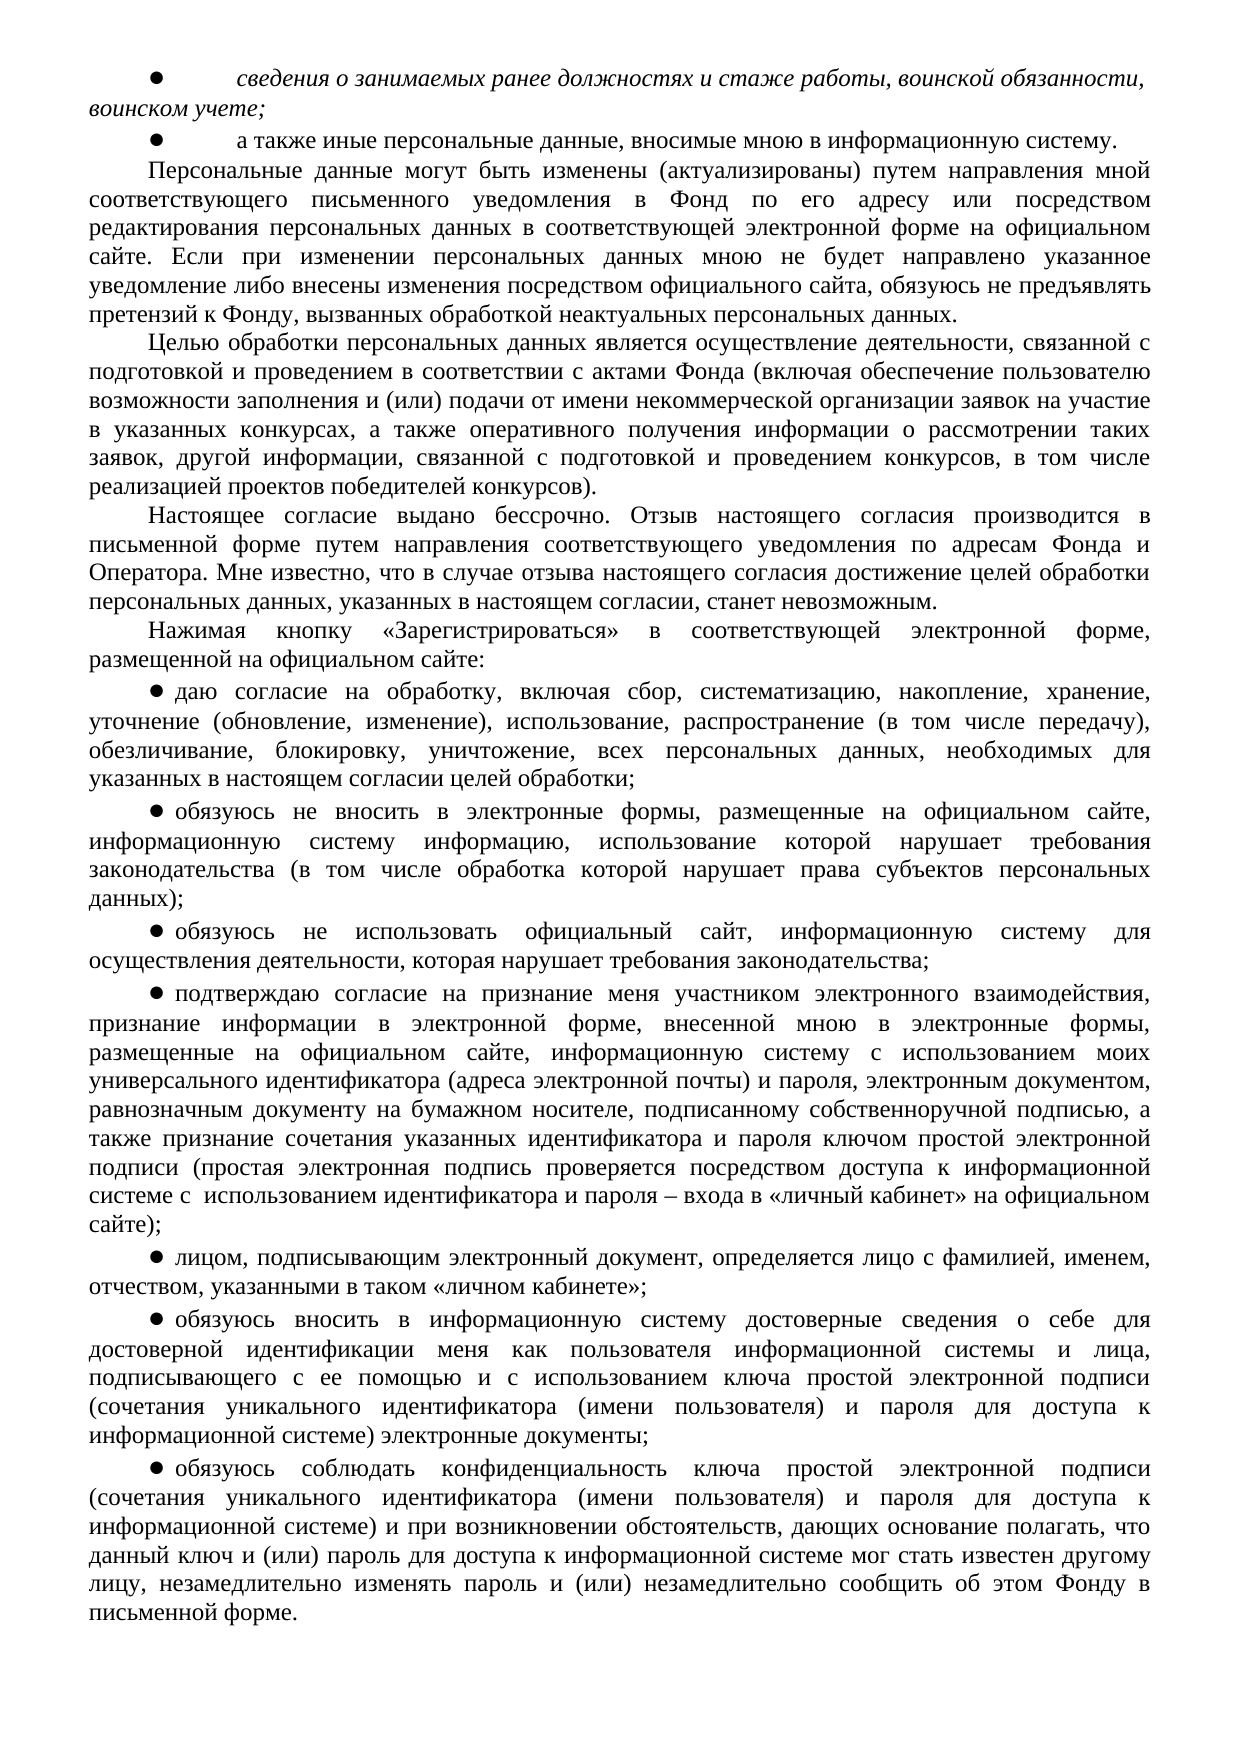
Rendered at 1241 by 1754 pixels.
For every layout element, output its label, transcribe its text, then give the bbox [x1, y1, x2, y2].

list обязуюсь вносить в информационную систему достоверные сведения о себе для достоверной идентификации меня как пользователя информационной системы и лица, подписывающего с ее помощью и с использованием ключа простой электронной подписи (сочетания уникального идентификатора (имени пользователя) и пароля для доступа к информационной системе) электронные документы; [89, 1300, 1152, 1449]
list а также иные персональные данные, вносимые мною в информационную систему. [89, 121, 1152, 155]
text Целью обработки персональных данных является осуществление деятельности, связанной с подготовкой и проведением в соответствии с актами Фонда (включая обеспечение пользователю возможности заполнения и (или) подачи от имени некоммерческой организации заявок на участие в указанных конкурсах, а также оперативного получения информации о рассмотрении таких заявок, другой информации, связанной с подготовкой и проведением конкурсов, в том числе реализацией проектов победителей конкурсов). [89, 327, 1152, 500]
list обязуюсь соблюдать конфиденциальность ключа простой электронной подписи (сочетания уникального идентификатора (имени пользователя) и пароля для доступа к информационной системе) и при возникновении обстоятельств, дающих основание полагать, что данный ключ и (или) пароль для доступа к информационной системе мог стать известен другому лицу, незамедлительно изменять пароль и (или) незамедлительно сообщить об этом Фонду в письменной форме. [89, 1449, 1152, 1626]
list сведения о занимаемых ранее должностях и стаже работы, воинской обязанности, воинском учете; [89, 59, 1152, 121]
list обязуюсь не использовать официальный сайт, информационную систему для осуществления деятельности, которая нарушает требования законодательства; [89, 912, 1152, 974]
list обязуюсь не вносить в электронные формы, размещенные на официальном сайте, информационную систему информацию, использование которой нарушает требования законодательства (в том числе обработка которой нарушает права субъектов персональных данных); [89, 792, 1152, 912]
text Персональные данные могут быть изменены (актуализированы) путем направления мной соответствующего письменного уведомления в Фонд по его адресу или посредством редактирования персональных данных в соответствующей электронной форме на официальном сайте. Если при изменении персональных данных мною не будет направлено указанное уведомление либо внесены изменения посредством официального сайта, обязуюсь не предъявлять претензий к Фонду, вызванных обработкой неактуальных персональных данных. [89, 155, 1152, 327]
text Нажимая кнопку «Зарегистрироваться» в соответствующей электронной форме, размещенной на официальном сайте: [89, 615, 1152, 672]
list подтверждаю согласие на признание меня участником электронного взаимодействия, признание информации в электронной форме, внесенной мною в электронные формы, размещенные на официальном сайте, информационную систему с использованием моих универсального идентификатора (адреса электронной почты) и пароля, электронным документом, равнозначным документу на бумажном носителе, подписанному собственноручной подписью, а также признание сочетания указанных идентификатора и пароля ключом простой электронной подписи (простая электронная подпись проверяется посредством доступа к информационной системе с использованием идентификатора и пароля – входа в «личный кабинет» на официальном сайте); [89, 974, 1152, 1238]
text Настоящее согласие выдано бессрочно. Отзыв настоящего согласия производится в письменной форме путем направления соответствующего уведомления по адресам Фонда и Оператора. Мне известно, что в случае отзыва настоящего согласия достижение целей обработки персональных данных, указанных в настоящем согласии, станет невозможным. [89, 500, 1152, 615]
list лицом, подписывающим электронный документ, определяется лицо с фамилией, именем, отчеством, указанными в таком «личном кабинете»; [89, 1238, 1152, 1300]
list даю согласие на обработку, включая сбор, систематизацию, накопление, хранение, уточнение (обновление, изменение), использование, распространение (в том числе передачу), обезличивание, блокировку, уничтожение, всех персональных данных, необходимых для указанных в настоящем согласии целей обработки; [89, 672, 1152, 792]
